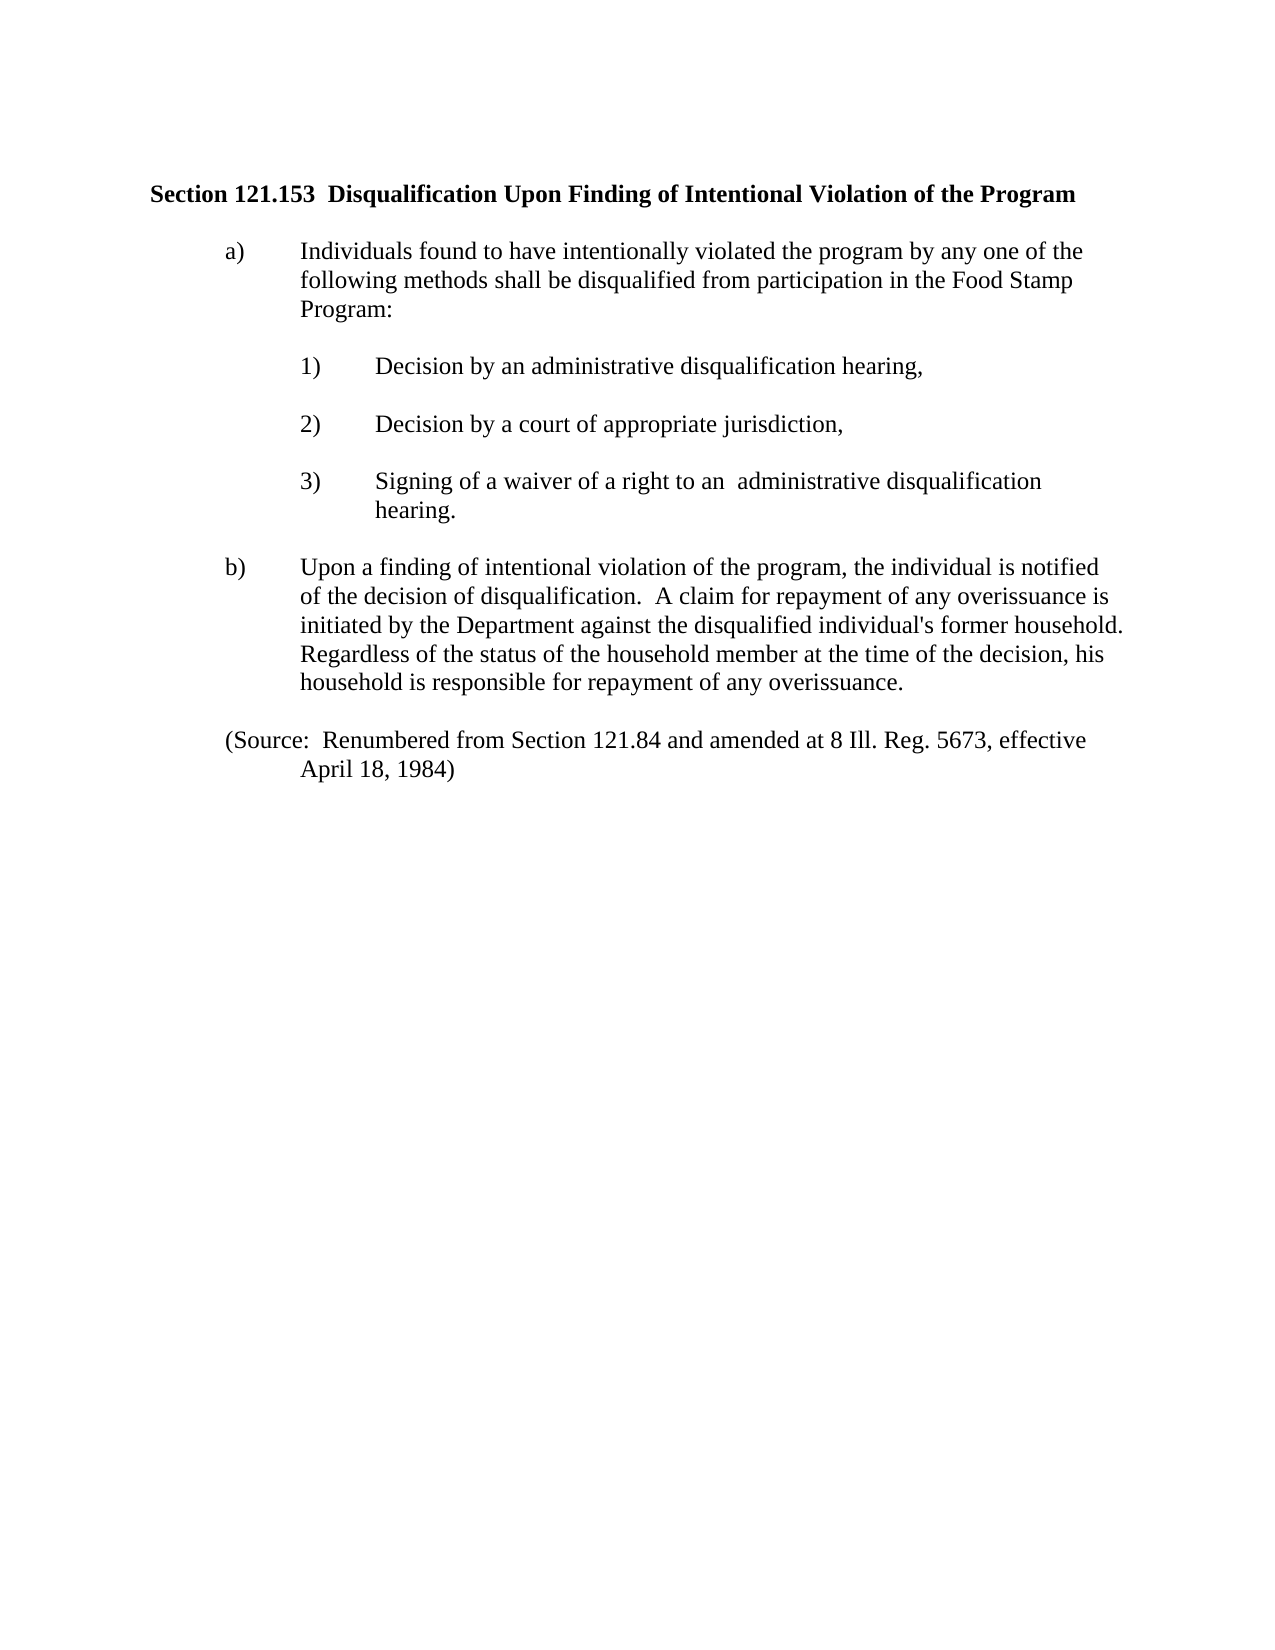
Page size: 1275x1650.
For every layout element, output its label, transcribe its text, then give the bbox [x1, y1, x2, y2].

text 2) Decision by a court of appropriate jurisdiction, [300, 409, 1125, 437]
text a) Individuals found to have intentionally violated the program by any one of the following methods shall be disqualified from participation in the Food Stamp Program: [225, 236, 1125, 322]
text (Source: Renumbered from Section 121.84 and amended at 8 Ill. Reg. 5673, effective April 18, 1984) [225, 725, 1125, 782]
text b) Upon a finding of intentional violation of the program, the individual is notified of the decision of disqualification. A claim for repayment of any overissuance is initiated by the Department against the disqualified individual's former household. Regardless of the status of the household member at the time of the decision, his household is responsible for repayment of any overissuance. [225, 552, 1125, 696]
text 3) Signing of a waiver of a right to an administrative disqualification hearing. [300, 466, 1125, 524]
text 1) Decision by an administrative disqualification hearing, [300, 351, 1125, 380]
text Section 121.153 Disqualification Upon Finding of Intentional Violation of the Program [150, 179, 1125, 207]
